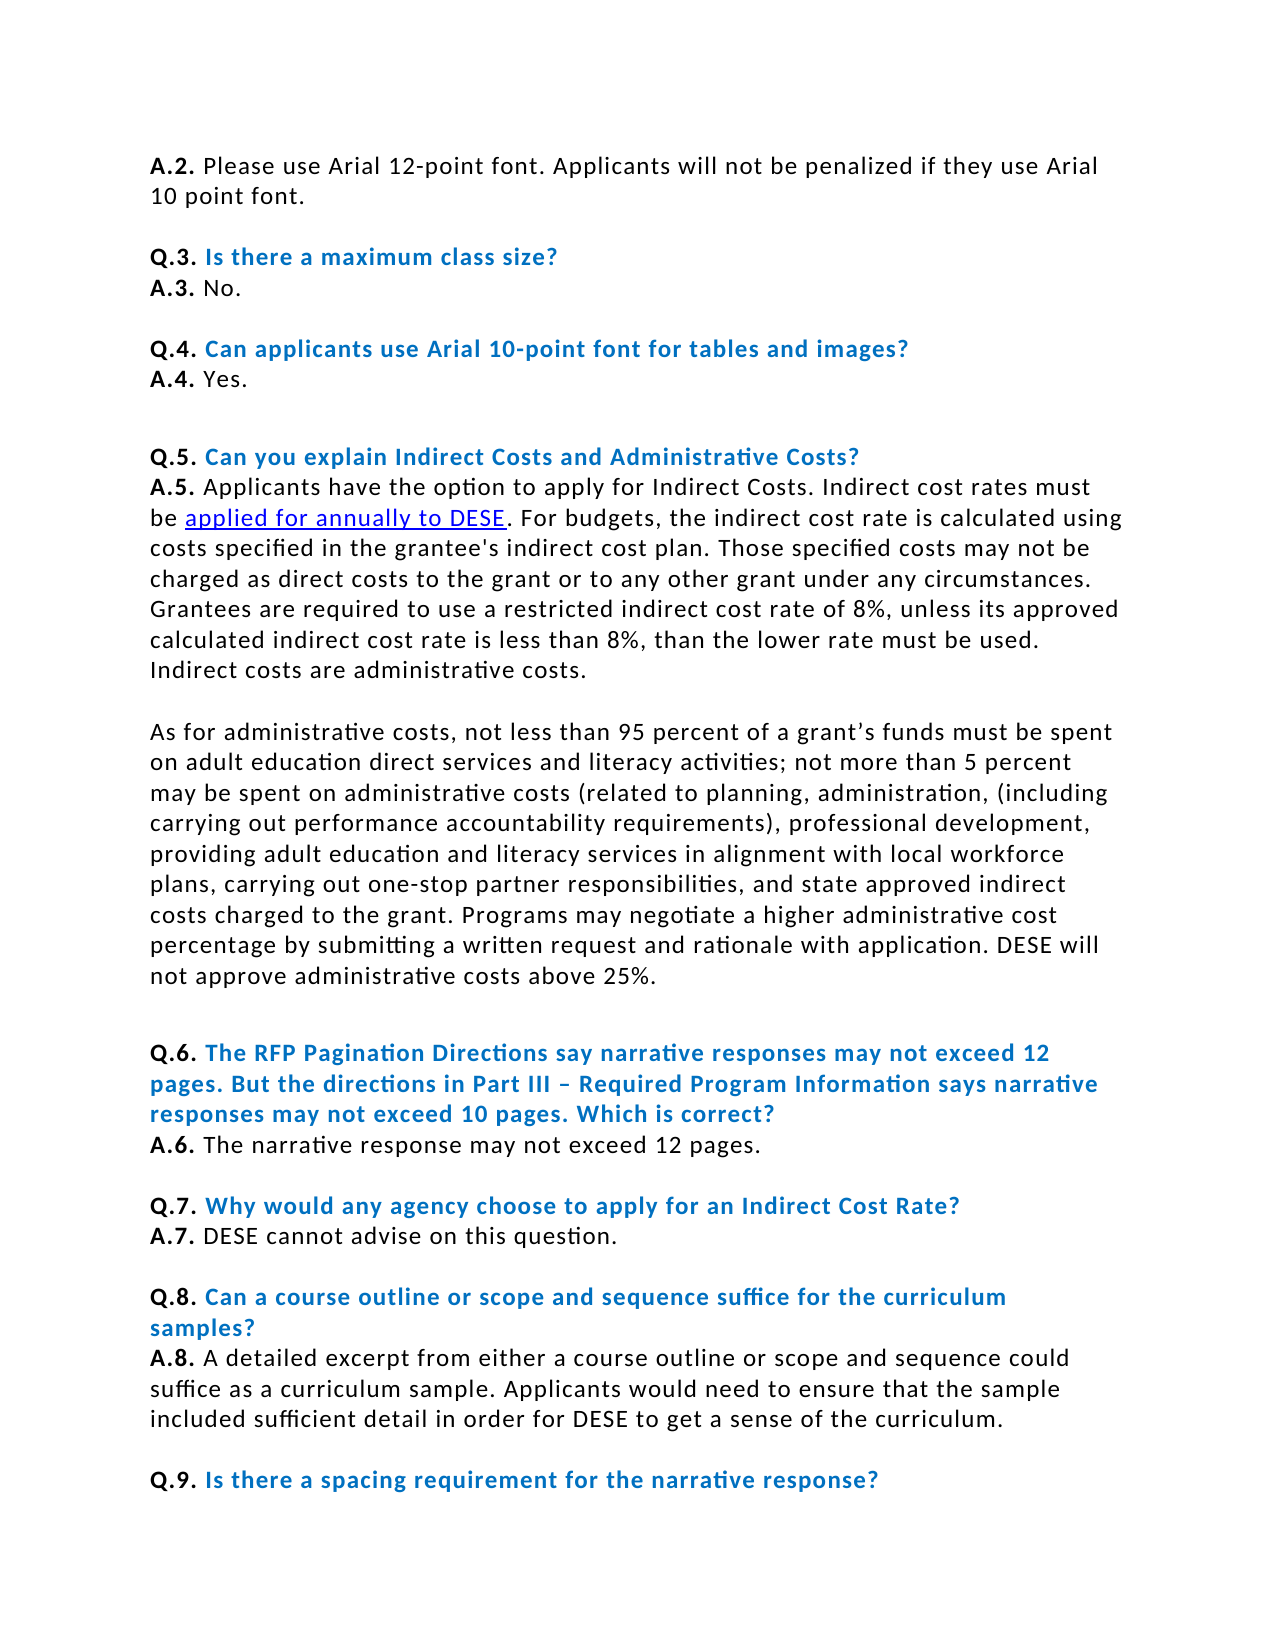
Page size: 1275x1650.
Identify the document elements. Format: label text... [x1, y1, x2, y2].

text As for administrative costs, not less than 95 percent of a grant’s funds must be spent on adult education direct services and literacy activities; not more than 5 percent may be spent on administrative costs (related to planning, administration, (including carrying out performance accountability requirements), professional development, providing adult education and literacy services in alignment with local workforce plans, carrying out one-stop partner responsibilities, and state approved indirect costs charged to the grant. Programs may negotiate a higher administrative cost percentage by submitting a written request and rationale with application. DESE will not approve administrative costs above 25%. [150, 716, 1125, 990]
text A.5. Applicants have the option to apply for Indirect Costs. Indirect cost rates must be applied for annually to DESE. For budgets, the indirect cost rate is calculated using costs specified in the grantee's indirect cost plan. Those specified costs may not be charged as direct costs to the grant or to any other grant under any circumstances. Grantees are required to use a restricted indirect cost rate of 8%, unless its approved calculated indirect cost rate is less than 8%, than the lower rate must be used. Indirect costs are administrative costs. [150, 472, 1125, 685]
text Q.3. Is there a maximum class size? [150, 242, 1125, 272]
text A.6. The narrative response may not exceed 12 pages. [150, 1129, 1125, 1159]
text A.3. No. [150, 272, 1125, 303]
text Q.9. Is there a spacing requirement for the narrative response? [150, 1464, 1125, 1495]
text Q.6. The RFP Pagination Directions say narrative responses may not exceed 12 pages. But the directions in Part III – Required Program Information says narrative responses may not exceed 10 pages. Which is correct? [150, 1037, 1125, 1129]
text A.4. Yes. [150, 364, 1125, 394]
text A.8. A detailed excerpt from either a course outline or scope and sequence could suffice as a curriculum sample. Applicants would need to ensure that the sample included sufficient detail in order for DESE to get a sense of the curriculum. [150, 1342, 1125, 1434]
text Q.7. Why would any agency choose to apply for an Indirect Cost Rate? [150, 1190, 1125, 1220]
text A.2. Please use Arial 12-point font. Applicants will not be penalized if they use Arial 10 point font. [150, 150, 1125, 211]
text A.7. DESE cannot advise on this question. [150, 1220, 1125, 1251]
text Q.8. Can a course outline or scope and sequence suffice for the curriculum samples? [150, 1281, 1125, 1342]
text Q.5. Can you explain Indirect Costs and Administrative Costs? [150, 441, 1125, 472]
text Q.4. Can applicants use Arial 10-point font for tables and images? [150, 333, 1125, 364]
